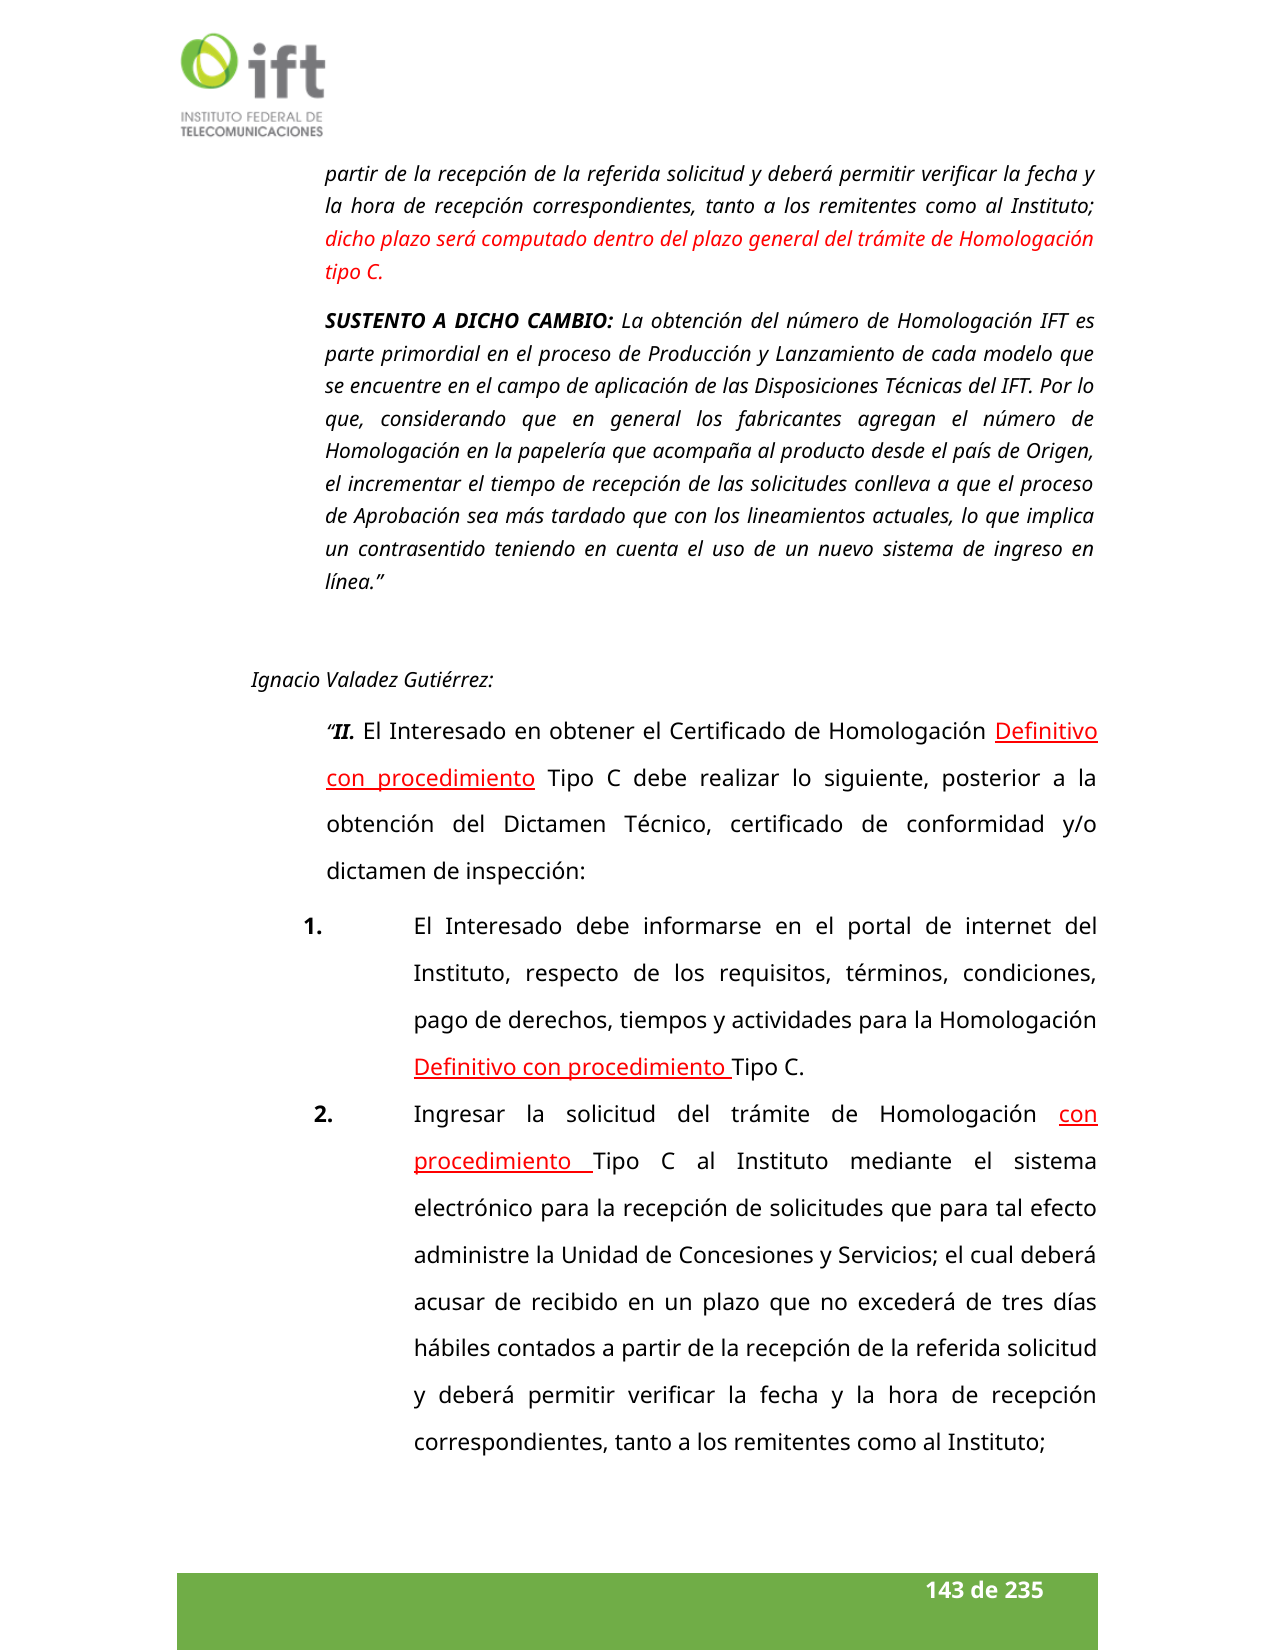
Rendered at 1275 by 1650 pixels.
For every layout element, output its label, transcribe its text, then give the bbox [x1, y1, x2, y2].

text 1. El Interesado debe informarse en el portal de internet del Instituto, respecto de los requisitos, términos, condiciones, pago de derechos, tiempos y actividades para la Homologación Definitivo con procedimiento Tipo C. [303, 910, 1098, 1082]
list Ingresar la solicitud del trámite de Homologación con procedimiento Tipo C al Instituto mediante el sistema electrónico para la recepción de solicitudes que para tal efecto administre la Unidad de Concesiones y Servicios; el cual deberá acusar de recibido en un plazo que no excederá de tres días hábiles contados a partir de la recepción de la referida solicitud y deberá permitir verificar la fecha y la hora de recepción correspondientes, tanto a los remitentes como al Instituto; [313, 1098, 1098, 1457]
picture [177, 27, 334, 145]
text Ignacio Valadez Gutiérrez: [251, 665, 1098, 694]
list “II. El Interesado en obtener el Certificado de Homologación Definitivo con procedimiento Tipo C debe realizar lo siguiente, posterior a la obtención del Dictamen Técnico, certificado de conformidad y/o dictamen de inspección: [326, 715, 1098, 887]
text SUSTENTO A DICHO CAMBIO: La obtención del número de Homologación IFT es parte primordial en el proceso de Producción y Lanzamiento de cada modelo que se encuentre en el campo de aplicación de las Disposiciones Técnicas del IFT. Por lo que, considerando que en general los fabricantes agregan el número de Homologación en la papelería que acompaña al producto desde el país de Origen, el incrementar el tiempo de recepción de las solicitudes conlleva a que el proceso de Aprobación sea más tardado que con los lineamientos actuales, lo que implica un contrasentido teniendo en cuenta el uso de un nuevo sistema de ingreso en línea.” [325, 306, 1098, 595]
